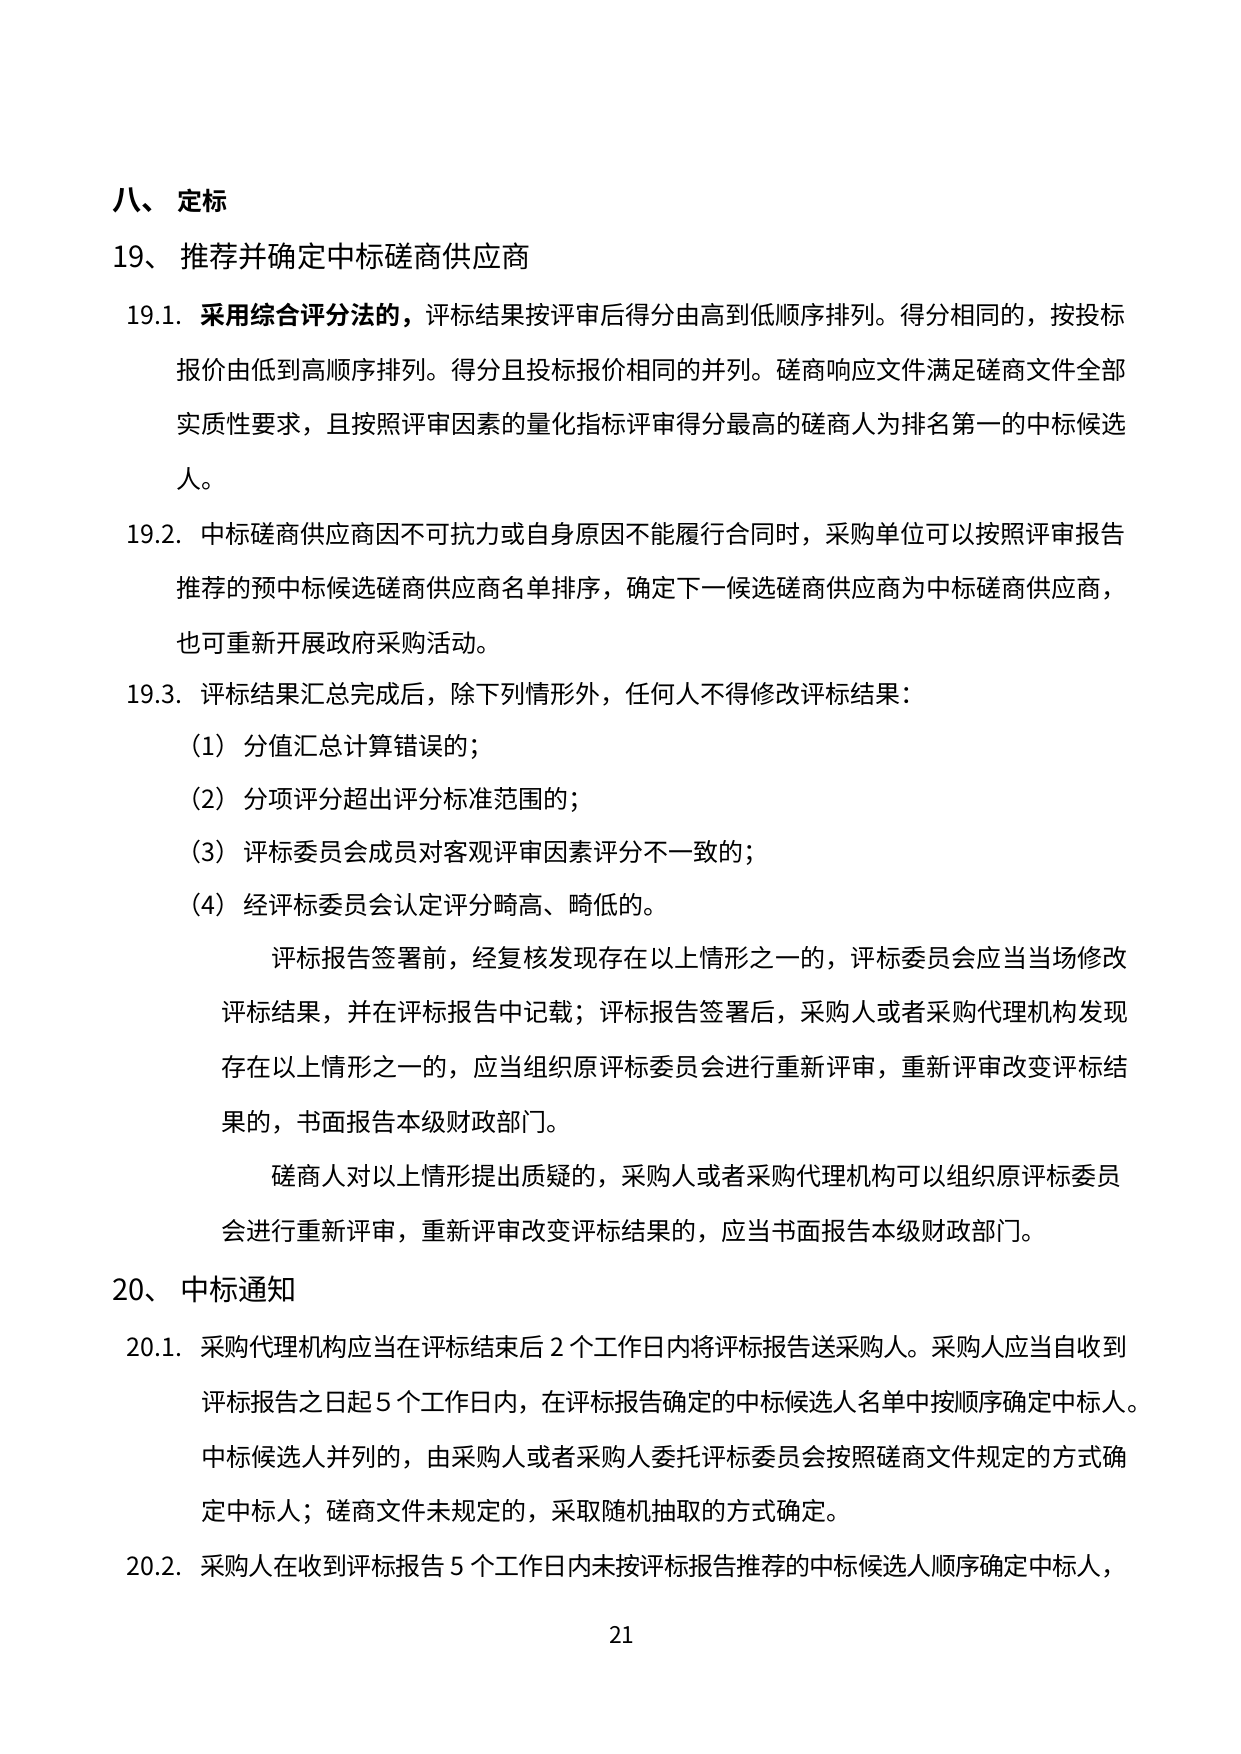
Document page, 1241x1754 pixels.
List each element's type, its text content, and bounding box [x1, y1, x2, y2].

list 经评标委员会认定评分畸高、畸低的。 [177, 885, 1182, 921]
list 评标委员会成员对客观评审因素评分不一致的； [177, 832, 1182, 868]
text 评标报告签署前，经复核发现存在以上情形之一的，评标委员会应当当场修改评标结果，并在评标报告中记载；评标报告签署后，采购人或者采购代理机构发现存在以上情形之一的，应当组织原评标委员会进行重新评审，重新评审改变评标结果的，书面报告本级财政部门。 [221, 938, 1128, 1138]
text 19、 推荐并确定中标磋商供应商 [112, 234, 1182, 276]
list 采购代理机构应当在评标结束后 2 个工作日内将评标报告送采购人。采购人应当自收到评标报告之日起５个工作日内，在评标报告确定的中标候选人名单中按顺序确定中标人。中标候选人并列的，由采购人或者采购人委托评标委员会按照磋商文件规定的方式确定中标人；磋商文件未规定的，采取随机抽取的方式确定。 [127, 1328, 1127, 1528]
list 中标磋商供应商因不可抗力或自身原因不能履行合同时，采购单位可以按照评审报告推荐的预中标候选磋商供应商名单排序，确定下一候选磋商供应商为中标磋商供应商， 也可重新开展政府采购活动。 [127, 514, 1127, 660]
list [127, 1546, 1127, 1583]
list 分值汇总计算错误的； [177, 727, 1182, 763]
text 磋商人对以上情形提出质疑的，采购人或者采购代理机构可以组织原评标委员会进行重新评审，重新评审改变评标结果的，应当书面报告本级财政部门。 [221, 1157, 1121, 1248]
list 分项评分超出评分标准范围的； [177, 779, 1182, 816]
text 八、 定标 [112, 176, 1182, 218]
list 评标结果汇总完成后，除下列情形外，任何人不得修改评标结果： [127, 678, 1182, 710]
list 采用综合评分法的，评标结果按评审后得分由高到低顺序排列。得分相同的，按投标报价由低到高顺序排列。得分且投标报价相同的并列。磋商响应文件满足磋商文件全部实质性要求，且按照评审因素的量化指标评审得分最高的磋商人为排名第一的中标候选人。 [127, 296, 1127, 496]
text 20、 中标通知 [112, 1266, 1182, 1308]
